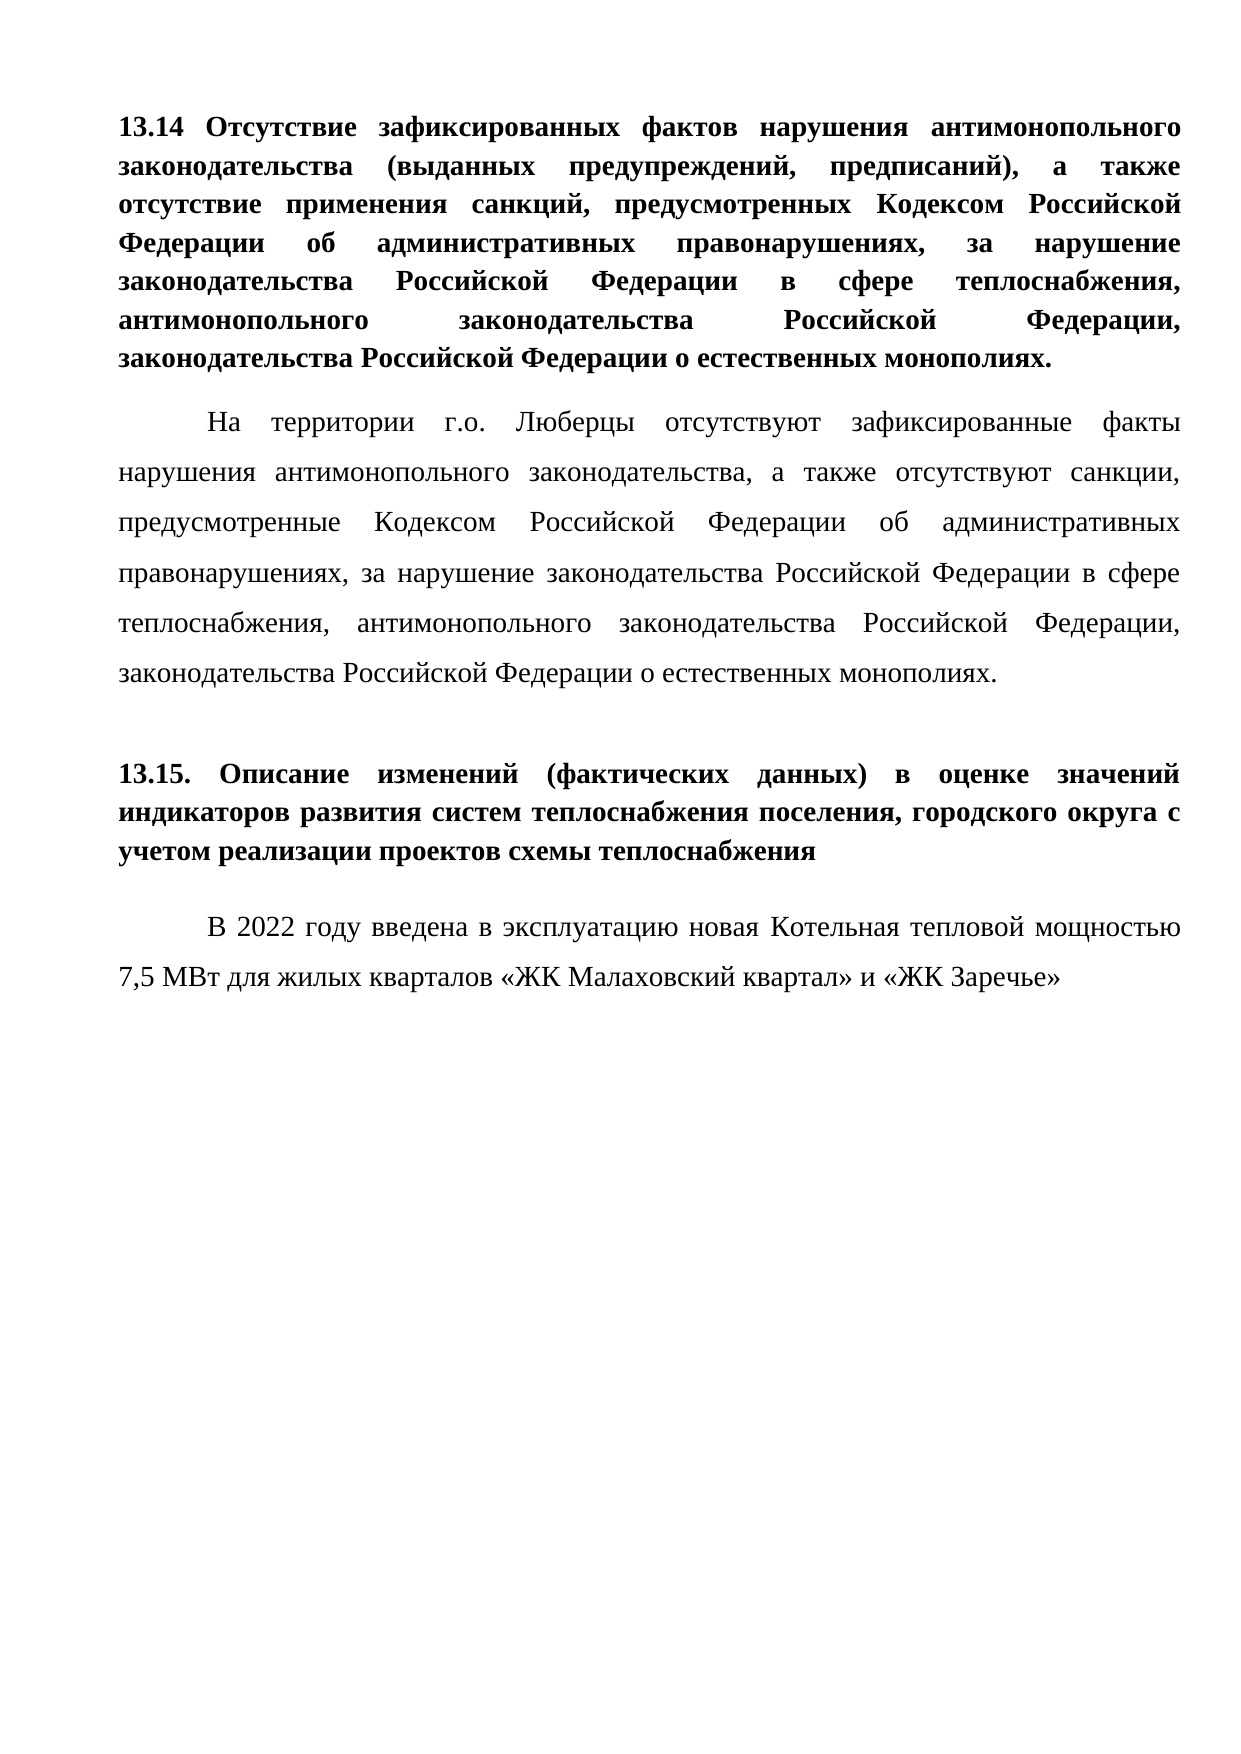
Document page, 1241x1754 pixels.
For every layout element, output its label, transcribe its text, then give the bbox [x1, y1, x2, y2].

text На территории г.о. Люберцы отсутствуют зафиксированные факты нарушения антимонопольного законодательства, а также отсутствуют санкции, предусмотренные Кодексом Российской Федерации об административных правонарушениях, за нарушение законодательства Российской Федерации в сфере теплоснабжения, антимонопольного законодательства Российской Федерации, законодательства Российской Федерации о естественных монополиях. [118, 404, 1181, 689]
text В 2022 году введена в эксплуатацию новая Котельная тепловой мощностью 7,5 МВт для жилых кварталов «ЖК Малаховский квартал» и «ЖК Заречье» [118, 909, 1181, 993]
subtitle 13.14 Отсутствие зафиксированных фактов нарушения антимонопольного законодательства (выданных предупреждений, предписаний), а также отсутствие применения санкций, предусмотренных Кодексом Российской Федерации об административных правонарушениях, за нарушение законодательства Российской Федерации в сфере теплоснабжения, антимонопольного законодательства Российской Федерации, законодательства Российской Федерации о естественных монополиях. [118, 109, 1181, 374]
subtitle 13.15. Описание изменений (фактических данных) в оценке значений индикаторов развития систем теплоснабжения поселения, городского округа с учетом реализации проектов схемы теплоснабжения [118, 756, 1181, 866]
